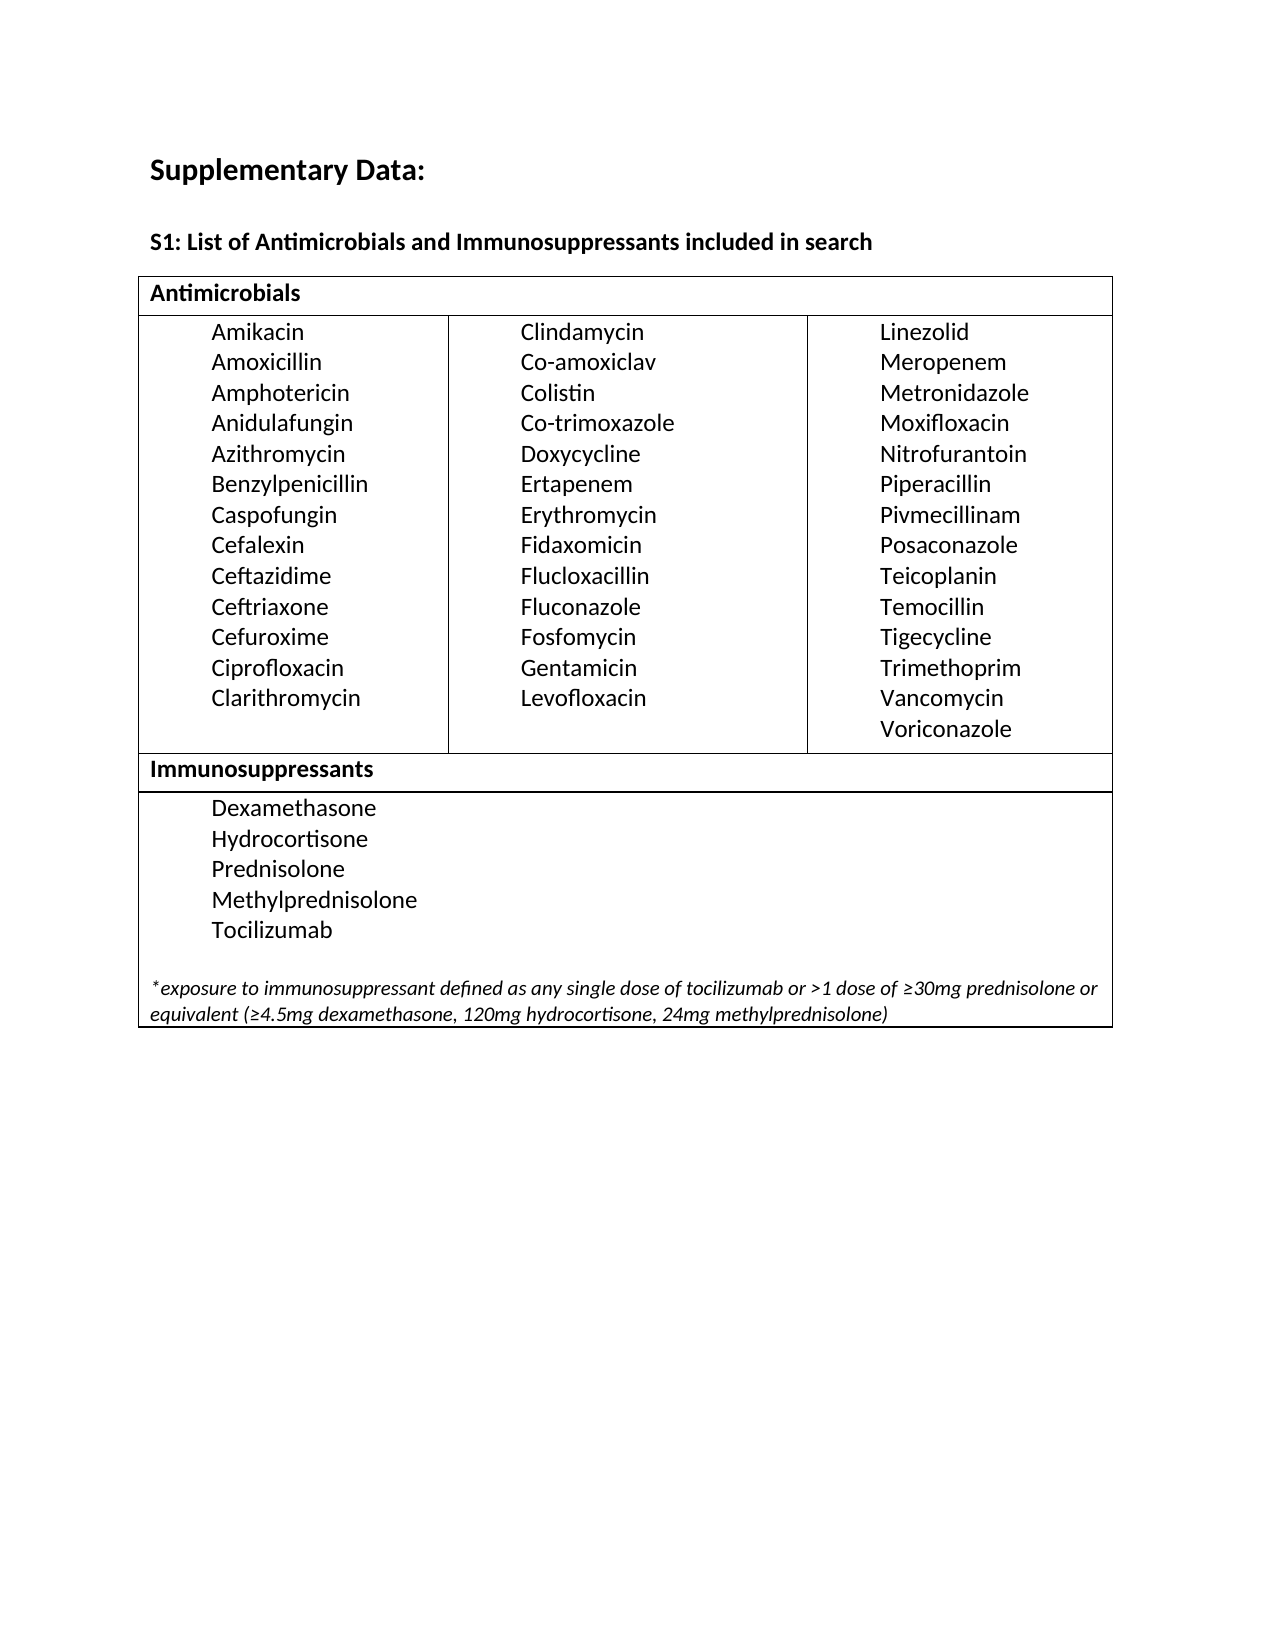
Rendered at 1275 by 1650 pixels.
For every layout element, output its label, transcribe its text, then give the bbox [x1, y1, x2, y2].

table_cell Dexamethasone Hydrocortisone Prednisolone Methylprednisolone Tocilizumab *exposure to immunosuppressant defined as any single dose of tocilizumab or >1 dose of ≥30mg prednisolone or equivalent (≥4.5mg dexamethasone, 120mg hydrocortisone, 24mg methylprednisolone) [139, 793, 1112, 1026]
table_header Antimicrobials [139, 277, 1112, 315]
table_cell Amikacin Amoxicillin Amphotericin Anidulafungin Azithromycin Benzylpenicillin Caspofungin Cefalexin Ceftazidime Ceftriaxone Cefuroxime Ciprofloxacin Clarithromycin [139, 316, 448, 752]
table_cell Immunosuppressants [139, 754, 1112, 791]
table_cell Linezolid Meropenem Metronidazole Moxifloxacin Nitrofurantoin Piperacillin Pivmecillinam Posaconazole Teicoplanin Temocillin Tigecycline Trimethoprim Vancomycin Voriconazole [808, 316, 1112, 752]
table_cell Clindamycin Co-amoxiclav Colistin Co-trimoxazole Doxycycline Ertapenem Erythromycin Fidaxomicin Flucloxacillin Fluconazole Fosfomycin Gentamicin Levofloxacin [449, 316, 807, 752]
text S1: List of Antimicrobials and Immunosuppressants included in search [150, 226, 1125, 257]
text Supplementary Data: [150, 150, 1125, 188]
